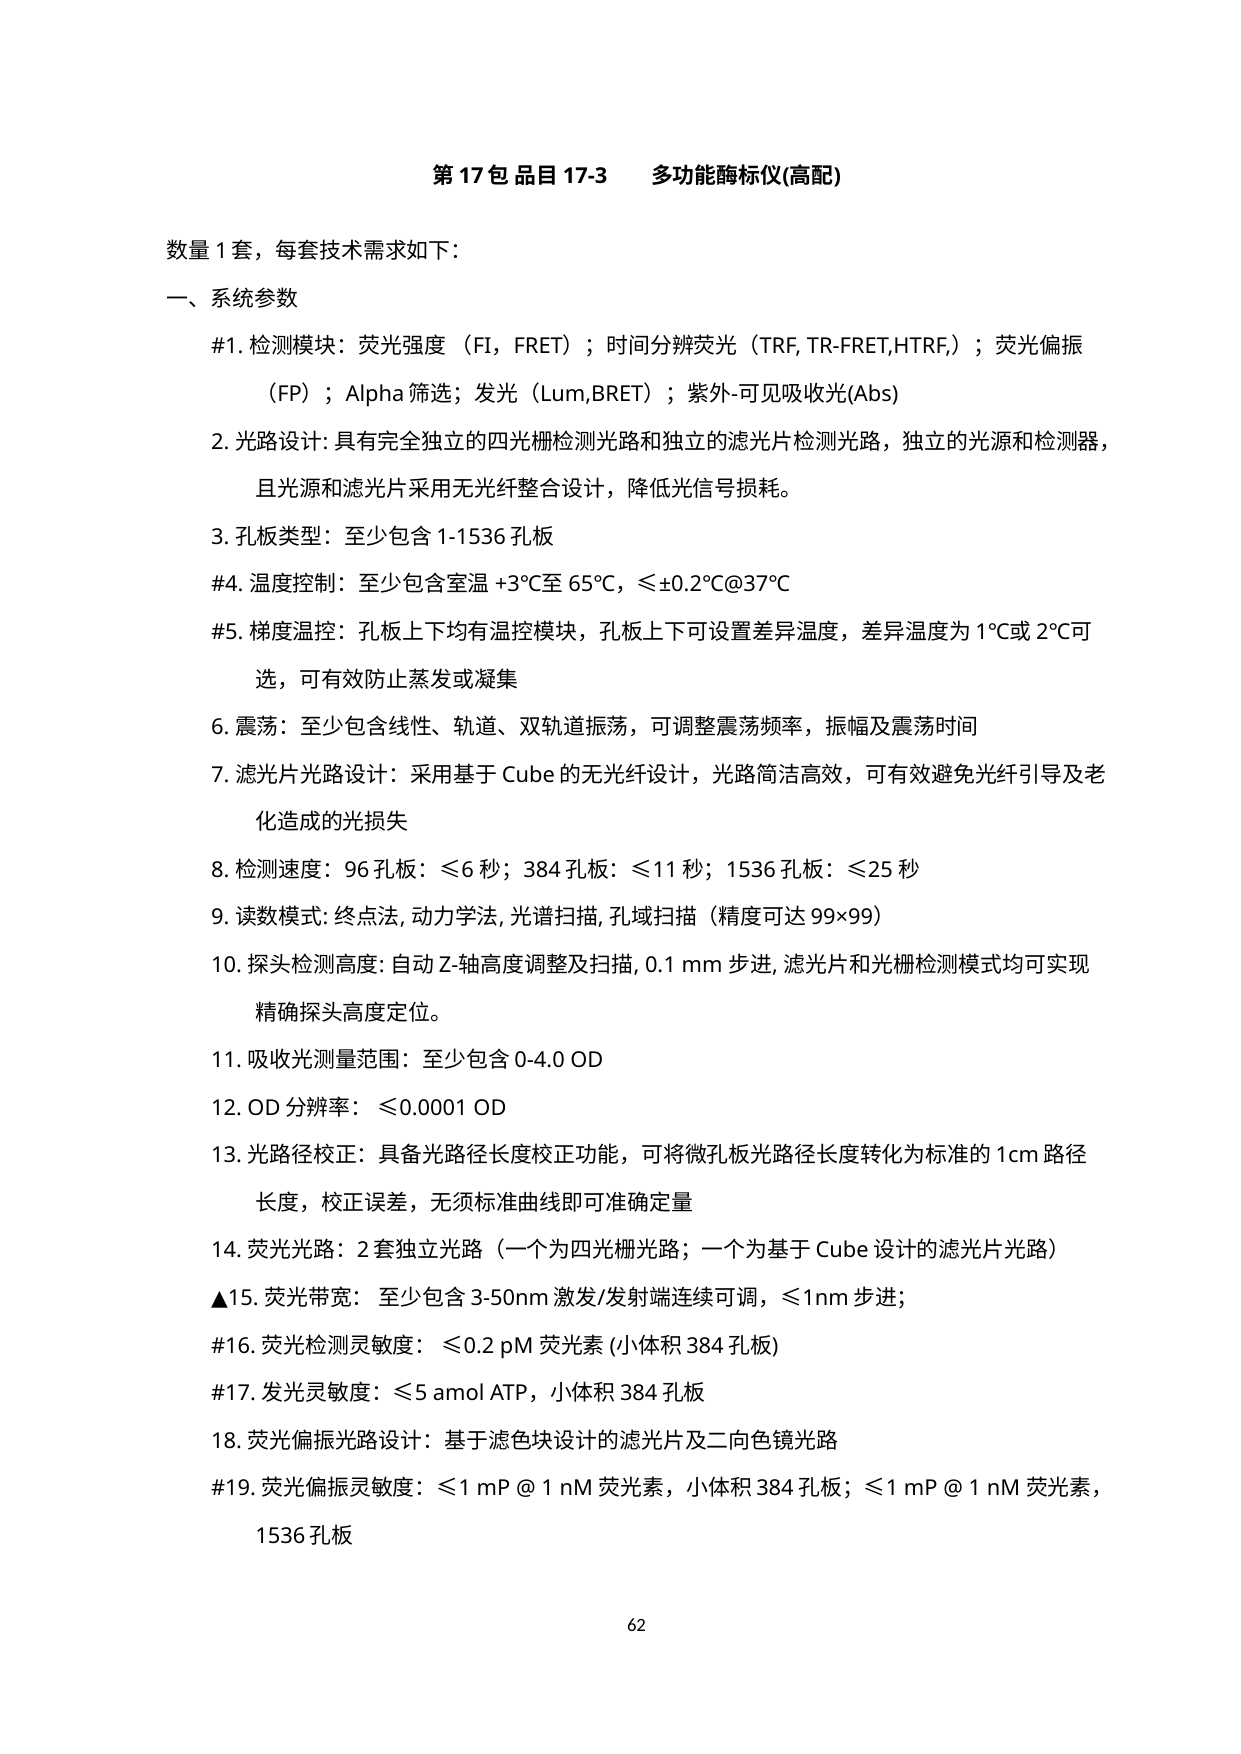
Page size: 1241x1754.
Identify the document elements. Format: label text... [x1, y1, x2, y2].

text 8. 检测速度：96孔板：≤6 秒；384孔板：≤11秒；1536孔板：≤25 秒 [211, 852, 1106, 883]
text 12. OD分辨率： ≤0.0001 OD [211, 1090, 1106, 1121]
text 11. 吸收光测量范围：至少包含0-4.0 OD [211, 1042, 1106, 1074]
text #5. 梯度温控：孔板上下均有温控模块，孔板上下可设置差异温度，差异温度为1℃或2℃可选，可有效防止蒸发或凝集 [211, 614, 1106, 693]
text 第17包 品目17-3 多功能酶标仪(高配) [167, 150, 1106, 192]
text #1. 检测模块：荧光强度 （FI，FRET）；时间分辨荧光（TRF, TR-FRET,HTRF,）；荧光偏振（FP）；Alpha筛选；发光（Lum,BRET）；紫外-可见吸收光(Abs) [211, 328, 1106, 408]
text 一、系统参数 [167, 281, 1106, 313]
text 7. 滤光片光路设计：采用基于Cube的无光纤设计，光路简洁高效，可有效避免光纤引导及老化造成的光损失 [211, 757, 1106, 836]
text #19. 荧光偏振灵敏度：≤1 mP @ 1 nM 荧光素，小体积384孔板；≤1 mP @ 1 nM 荧光素，1536孔板 [211, 1470, 1106, 1550]
text 2. 光路设计: 具有完全独立的四光栅检测光路和独立的滤光片检测光路，独立的光源和检测器，且光源和滤光片采用无光纤整合设计，降低光信号损耗。 [211, 424, 1106, 503]
text #16. 荧光检测灵敏度： ≤0.2 pM 荧光素 (小体积384孔板) [211, 1328, 1106, 1359]
text #4. 温度控制：至少包含室温 +3℃至 65℃，≤±0.2℃@37℃ [211, 566, 1106, 598]
text 18. 荧光偏振光路设计：基于滤色块设计的滤光片及二向色镜光路 [211, 1423, 1106, 1454]
text 数量1套，每套技术需求如下： [167, 233, 1106, 265]
text 9. 读数模式: 终点法, 动力学法, 光谱扫描, 孔域扫描（精度可达99×99） [211, 899, 1106, 931]
text 10. 探头检测高度: 自动 Z-轴高度调整及扫描, 0.1 mm 步进, 滤光片和光栅检测模式均可实现精确探头高度定位。 [211, 947, 1106, 1026]
text 13. 光路径校正：具备光路径长度校正功能，可将微孔板光路径长度转化为标准的1cm路径长度，校正误差，无须标准曲线即可准确定量 [211, 1137, 1106, 1217]
text 14. 荧光光路：2套独立光路（一个为四光栅光路；一个为基于Cube设计的滤光片光路） [211, 1232, 1106, 1264]
text ▲15. 荧光带宽： 至少包含3-50nm激发/发射端连续可调，≤1nm步进； [211, 1280, 1106, 1312]
text 6. 震荡：至少包含线性、轨道、双轨道振荡，可调整震荡频率，振幅及震荡时间 [211, 709, 1106, 741]
text 3. 孔板类型：至少包含1-1536孔板 [211, 519, 1106, 551]
text #17. 发光灵敏度：≤5 amol ATP，小体积384孔板 [211, 1375, 1106, 1407]
